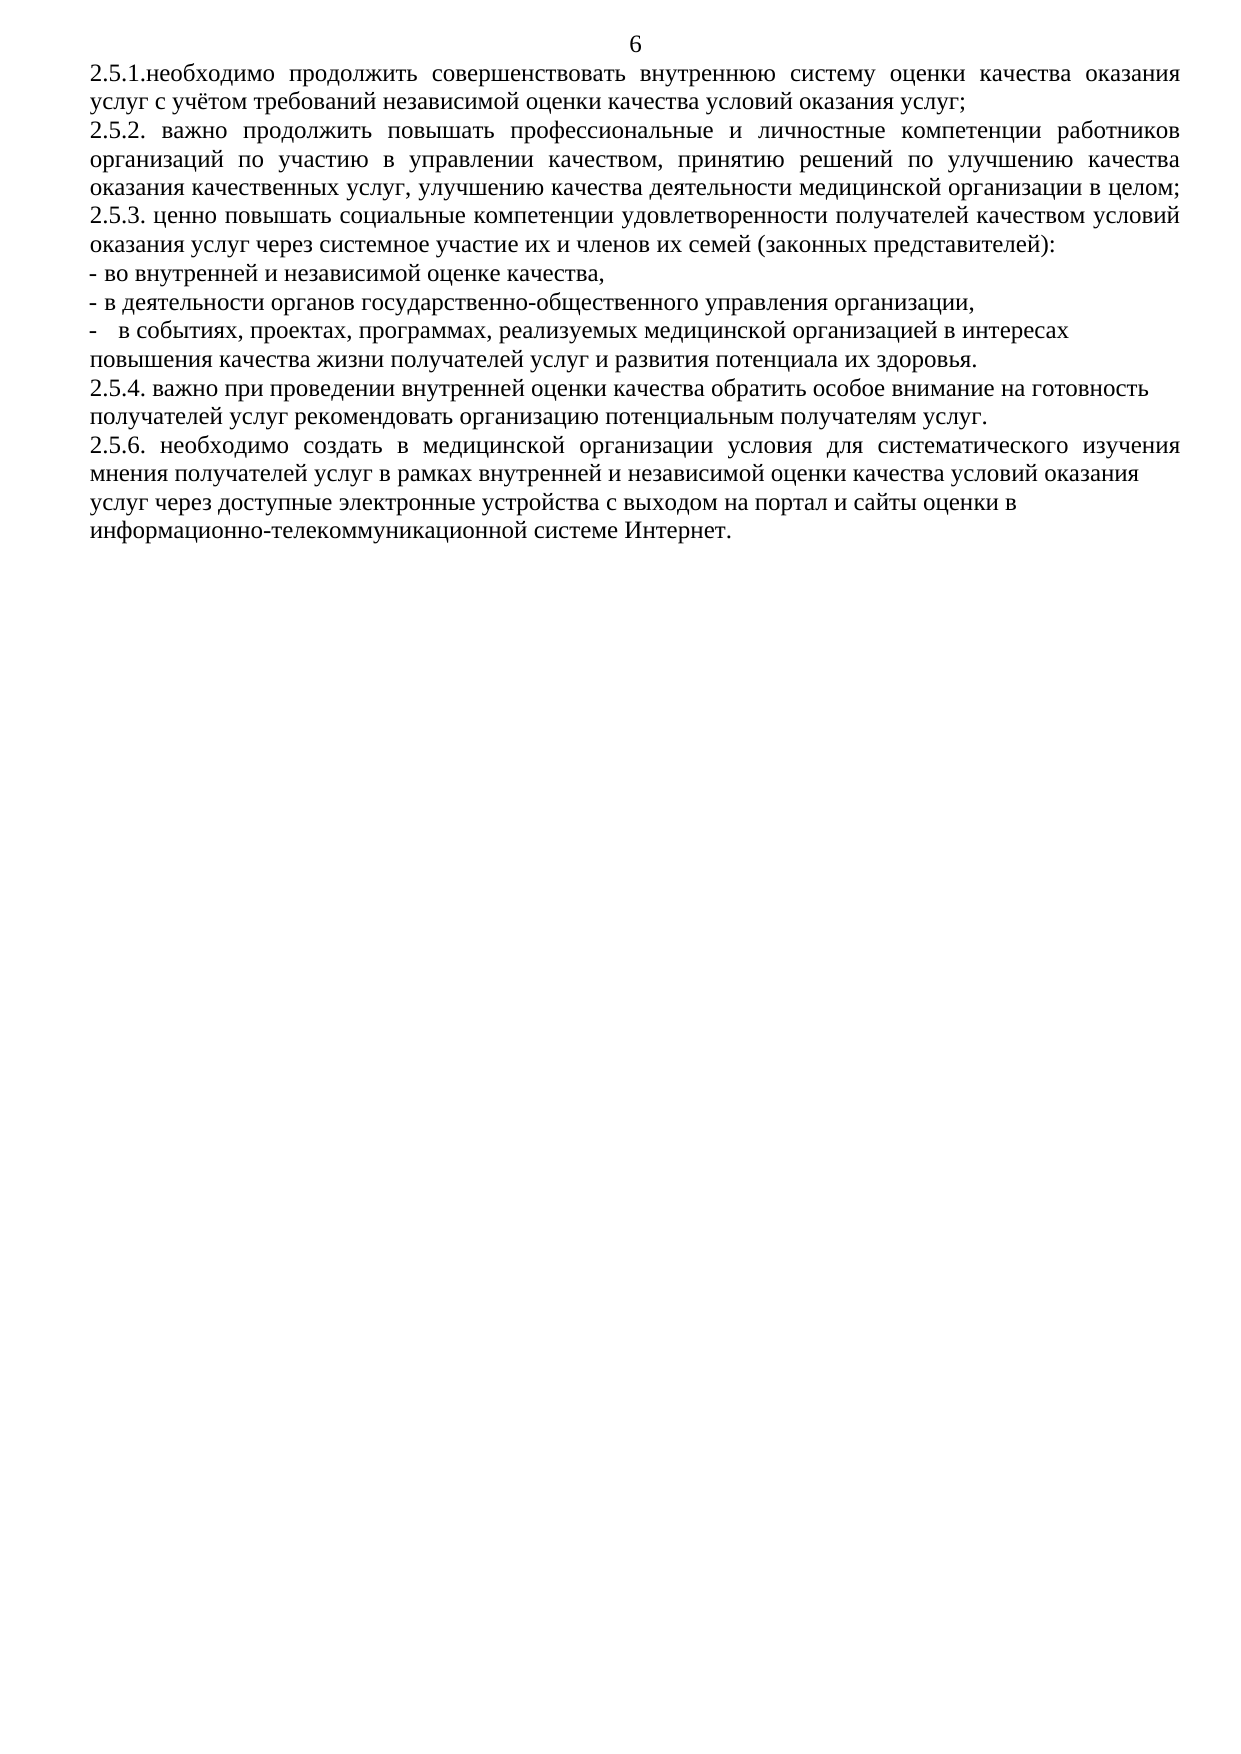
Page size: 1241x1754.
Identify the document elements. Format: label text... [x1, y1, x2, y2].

list в деятельности органов государственно-общественного управления организации, [89, 287, 1181, 316]
text 2.5.1.необходимо продолжить совершенствовать внутреннюю систему оценки качества оказания услуг с учётом требований независимой оценки качества условий оказания услуг; [89, 59, 1181, 115]
text 6 [89, 29, 1182, 57]
text 2.5.6. необходимо создать в медицинской организации условия для систематического изучения мнения получателей услуг в рамках внутренней и независимой оценки качества условий оказания [89, 431, 1181, 487]
list во внутренней и независимой оценке качества, [89, 258, 1181, 287]
list в событиях, проектах, программах, реализуемых медицинской организацией в интересах повышения качества жизни получателей услуг и развития потенциала их здоровья. [89, 317, 1181, 372]
text услуг через доступные электронные устройства с выходом на портал и сайты оценки в информационно-телекоммуникационной системе Интернет. [89, 488, 1181, 544]
text 2.5.2. важно продолжить повышать профессиональные и личностные компетенции работников организаций по участию в управлении качеством, принятию решений по улучшению качества оказания качественных услуг, улучшению качества деятельности медицинской организации в целом; 2.5.3. ценно повышать социальные компетенции удовлетворенности получателей качеством условий оказания услуг через системное участие их и членов их семей (законных представителей): [89, 116, 1181, 257]
text 2.5.4. важно при проведении внутренней оценки качества обратить особое внимание на готовность получателей услуг рекомендовать организацию потенциальным получателям услуг. [89, 374, 1181, 429]
